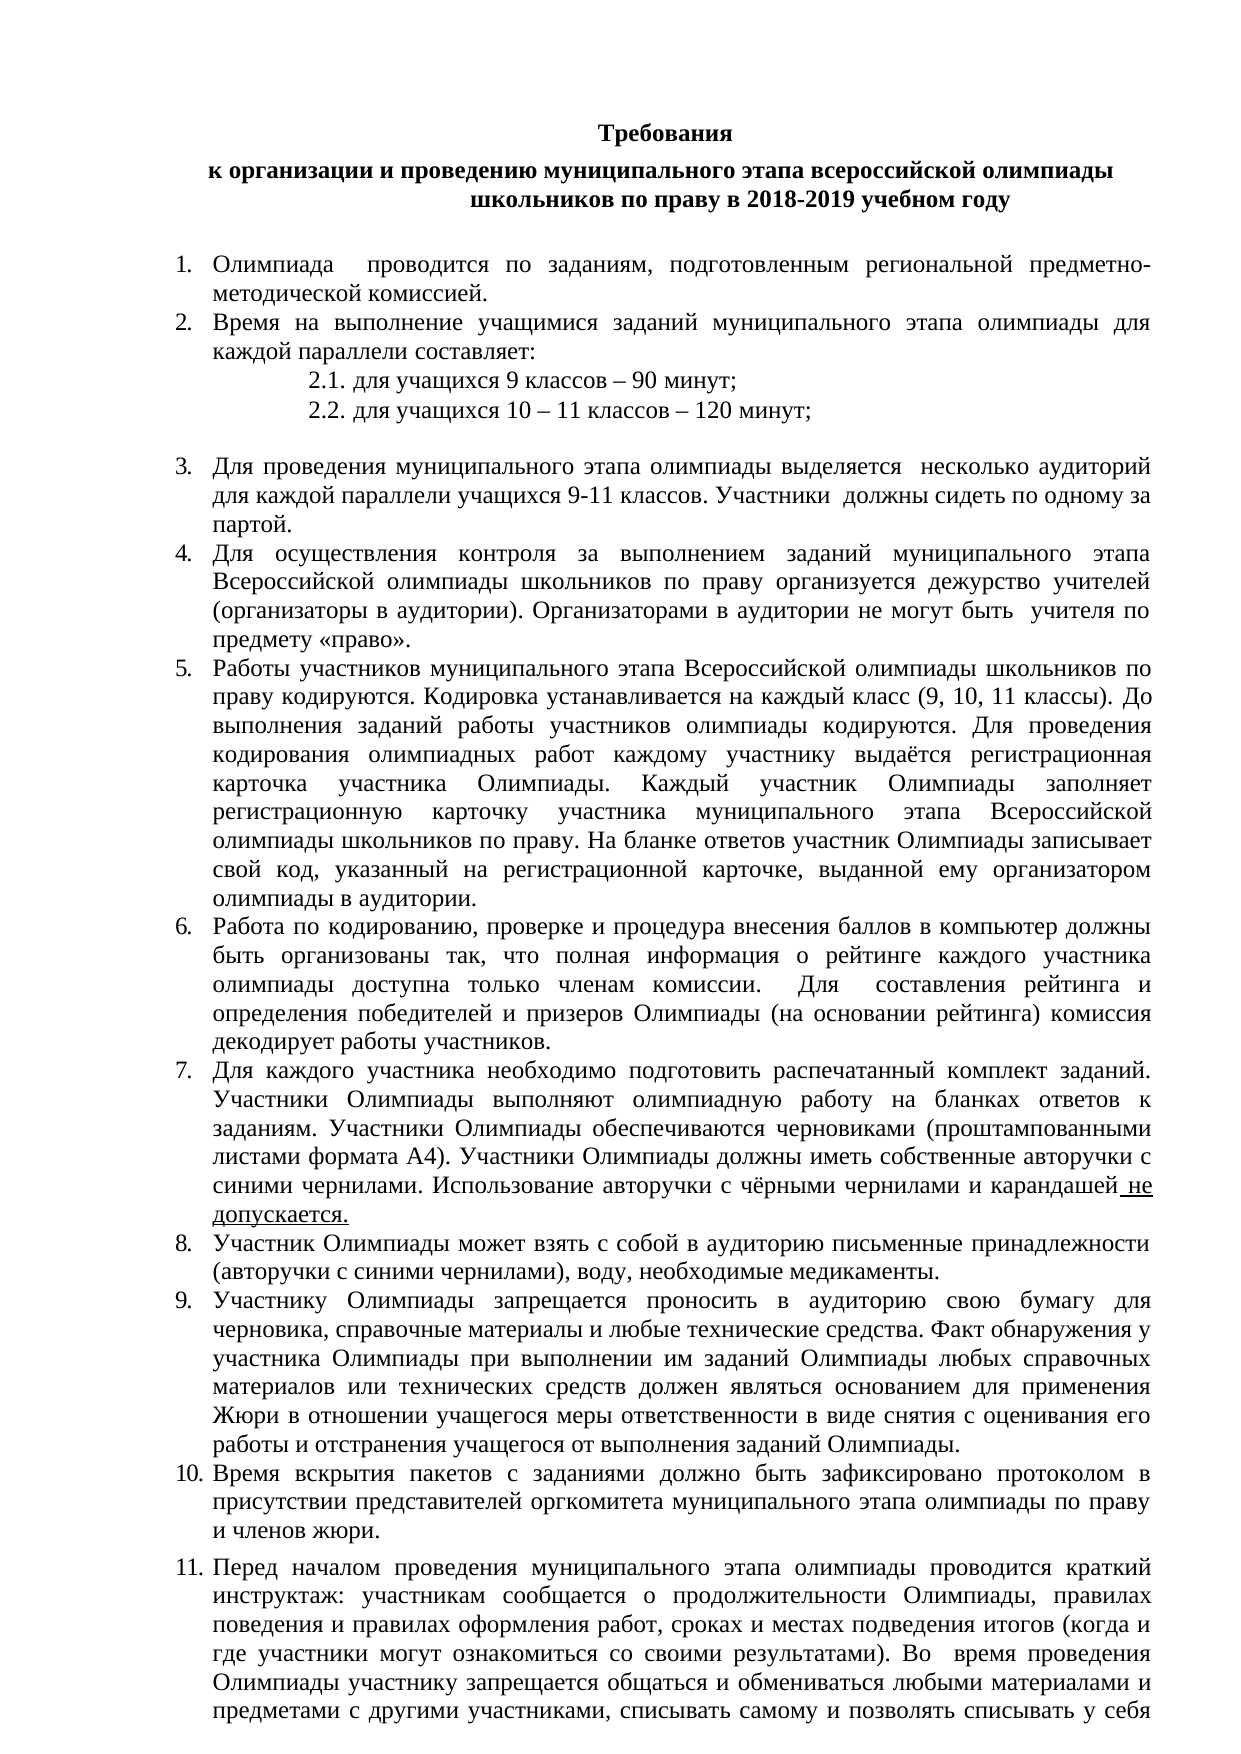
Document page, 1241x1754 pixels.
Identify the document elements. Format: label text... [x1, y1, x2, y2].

list Для проведения муниципального этапа олимпиады выделяется несколько аудиторий для каждой параллели учащихся 9-11 классов. Участники должны сидеть по одному за партой. [175, 451, 1152, 538]
list для учащихся 9 классов – 90 минут; [308, 365, 1163, 394]
list Для осуществления контроля за выполнением заданий муниципального этапа Всероссийской олимпиады школьников по праву организуется дежурство учителей (организаторы в аудитории). Организаторами в аудитории не могут быть учителя по предмету «право». [175, 538, 1151, 653]
list Для каждого участника необходимо подготовить распечатанный комплект заданий. Участники Олимпиады выполняют олимпиадную работу на бланках ответов к заданиям. Участники Олимпиады обеспечиваются черновиками (проштампованными листами формата А4). Участники Олимпиады должны иметь собственные авторучки с синими чернилами. Использование авторучки с чёрными чернилами и карандашей не допускается. [175, 1055, 1152, 1228]
list Время на выполнение учащимися заданий муниципального этапа олимпиады для каждой параллели составляет: [175, 307, 1152, 365]
list для учащихся 10 – 11 классов – 120 минут; [308, 394, 1163, 424]
list Олимпиада проводится по заданиям, подготовленным региональной предметно-методической комиссией. [175, 249, 1152, 307]
list Время вскрытия пакетов с заданиями должно быть зафиксировано протоколом в присутствии представителей оргкомитета муниципального этапа олимпиады по праву и членов жюри. [175, 1458, 1151, 1544]
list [175, 1552, 1152, 1724]
list Участник Олимпиады может взять с собой в аудиторию письменные принадлежности (авторучки с синими чернилами), воду, необходимые медикаменты. [175, 1228, 1151, 1285]
list Работа по кодированию, проверке и процедура внесения баллов в компьютер должны быть организованы так, что полная информация о рейтинге каждого участника олимпиады доступна только членам комиссии. Для составления рейтинга и определения победителей и призеров Олимпиады (на основании рейтинга) комиссия декодирует работы участников. [175, 911, 1152, 1055]
text Требования [208, 118, 1122, 147]
text к организации и проведению муниципального этапа всероссийской олимпиады школьников по праву в 2018-2019 учебном году [208, 155, 1122, 212]
list Работы участников муниципального этапа Всероссийской олимпиады школьников по праву кодируются. Кодировка устанавливается на каждый класс (9, 10, 11 классы). До выполнения заданий работы участников олимпиады кодируются. Для проведения кодирования олимпиадных работ каждому участнику выдаётся регистрационная карточка участника Олимпиады. Каждый участник Олимпиады заполняет регистрационную карточку участника муниципального этапа Всероссийской олимпиады школьников по праву. На бланке ответов участник Олимпиады записывает свой код, указанный на регистрационной карточке, выданной ему организатором олимпиады в аудитории. [175, 653, 1152, 911]
list Участнику Олимпиады запрещается проносить в аудиторию свою бумагу для черновика, справочные материалы и любые технические средства. Факт обнаружения у участника Олимпиады при выполнении им заданий Олимпиады любых справочных материалов или технических средств должен являться основанием для применения Жюри в отношении учащегося меры ответственности в виде снятия с оценивания его работы и отстранения учащегося от выполнения заданий Олимпиады. [175, 1285, 1152, 1458]
